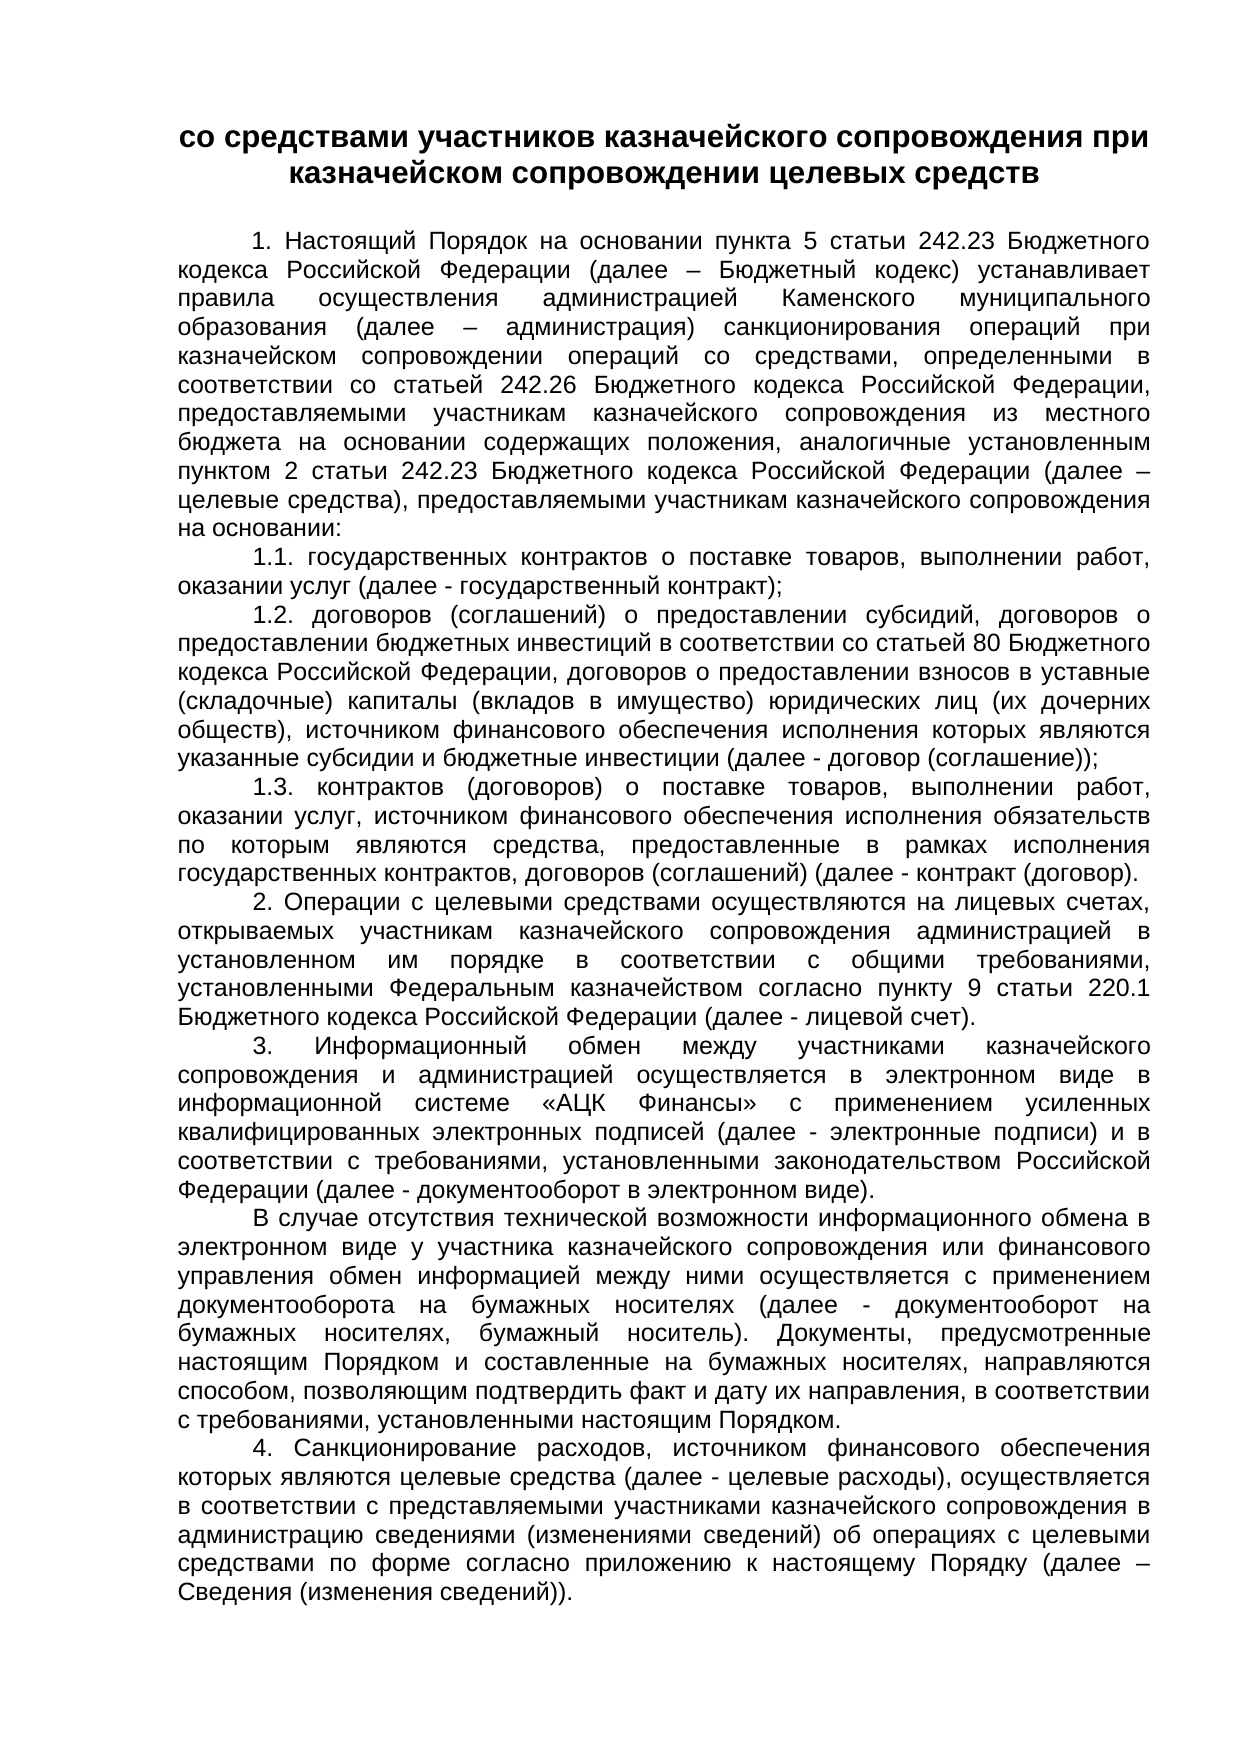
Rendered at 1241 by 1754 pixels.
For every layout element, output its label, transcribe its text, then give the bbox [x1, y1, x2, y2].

list 1.1. государственных контрактов о поставке товаров, выполнении работ, оказании услуг (далее - государственный контракт); [177, 542, 1152, 600]
list 1.3. контрактов (договоров) о поставке товаров, выполнении работ, оказании услуг, источником финансового обеспечения исполнения обязательств по которым являются средства, предоставленные в рамках исполнения государственных контрактов, договоров (соглашений) (далее - контракт (договор). [177, 772, 1152, 887]
list 1. Настоящий Порядок на основании пункта 5 статьи 242.23 Бюджетного кодекса Российской Федерации (далее – Бюджетный кодекс) устанавливает правила осуществления администрацией Каменского муниципального образования (далее – администрация) санкционирования операций при казначейском сопровождении операций со средствами, определенными в соответствии со статьей 242.26 Бюджетного кодекса Российской Федерации, предоставляемыми участникам казначейского сопровождения из местного бюджета на основании содержащих положения, аналогичные установленным пунктом 2 статьи 242.23 Бюджетного кодекса Российской Федерации (далее – целевые средства), предоставляемыми участникам казначейского сопровождения на основании: [177, 226, 1152, 542]
list 1.2. договоров (соглашений) о предоставлении субсидий, договоров о предоставлении бюджетных инвестиций в соответствии со статьей 80 Бюджетного кодекса Российской Федерации, договоров о предоставлении взносов в уставные (складочные) капиталы (вкладов в имущество) юридических лиц (их дочерних обществ), источником финансового обеспечения исполнения которых являются указанные субсидии и бюджетные инвестиции (далее - договор (соглашение)); [177, 600, 1152, 772]
list 2. Операции с целевыми средствами осуществляются на лицевых счетах, открываемых участникам казначейского сопровождения администрацией в установленном им порядке в соответствии с общими требованиями, установленными Федеральным казначейством согласно пункту 9 статьи 220.1 Бюджетного кодекса Российской Федерации (далее - лицевой счет). [177, 887, 1152, 1031]
list В случае отсутствия технической возможности информационного обмена в электронном виде у участника казначейского сопровождения или финансового управления обмен информацией между ними осуществляется с применением документооборота на бумажных носителях (далее - документооборот на бумажных носителях, бумажный носитель). Документы, предусмотренные настоящим Порядком и составленные на бумажных носителях, направляются способом, позволяющим подтвердить факт и дату их направления, в соответствии с требованиями, установленными настоящим Порядком. [177, 1203, 1152, 1433]
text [177, 118, 1152, 190]
list 4. Санкционирование расходов, источником финансового обеспечения которых являются целевые средства (далее - целевые расходы), осуществляется в соответствии с представляемыми участниками казначейского сопровождения в администрацию сведениями (изменениями сведений) об операциях с целевыми средствами по форме согласно приложению к настоящему Порядку (далее – Сведения (изменения сведений)). [177, 1433, 1152, 1606]
list 3. Информационный обмен между участниками казначейского сопровождения и администрацией осуществляется в электронном виде в информационной системе «АЦК Финансы» с применением усиленных квалифицированных электронных подписей (далее - электронные подписи) и в соответствии с требованиями, установленными законодательством Российской Федерации (далее - документооборот в электронном виде). [177, 1031, 1152, 1203]
